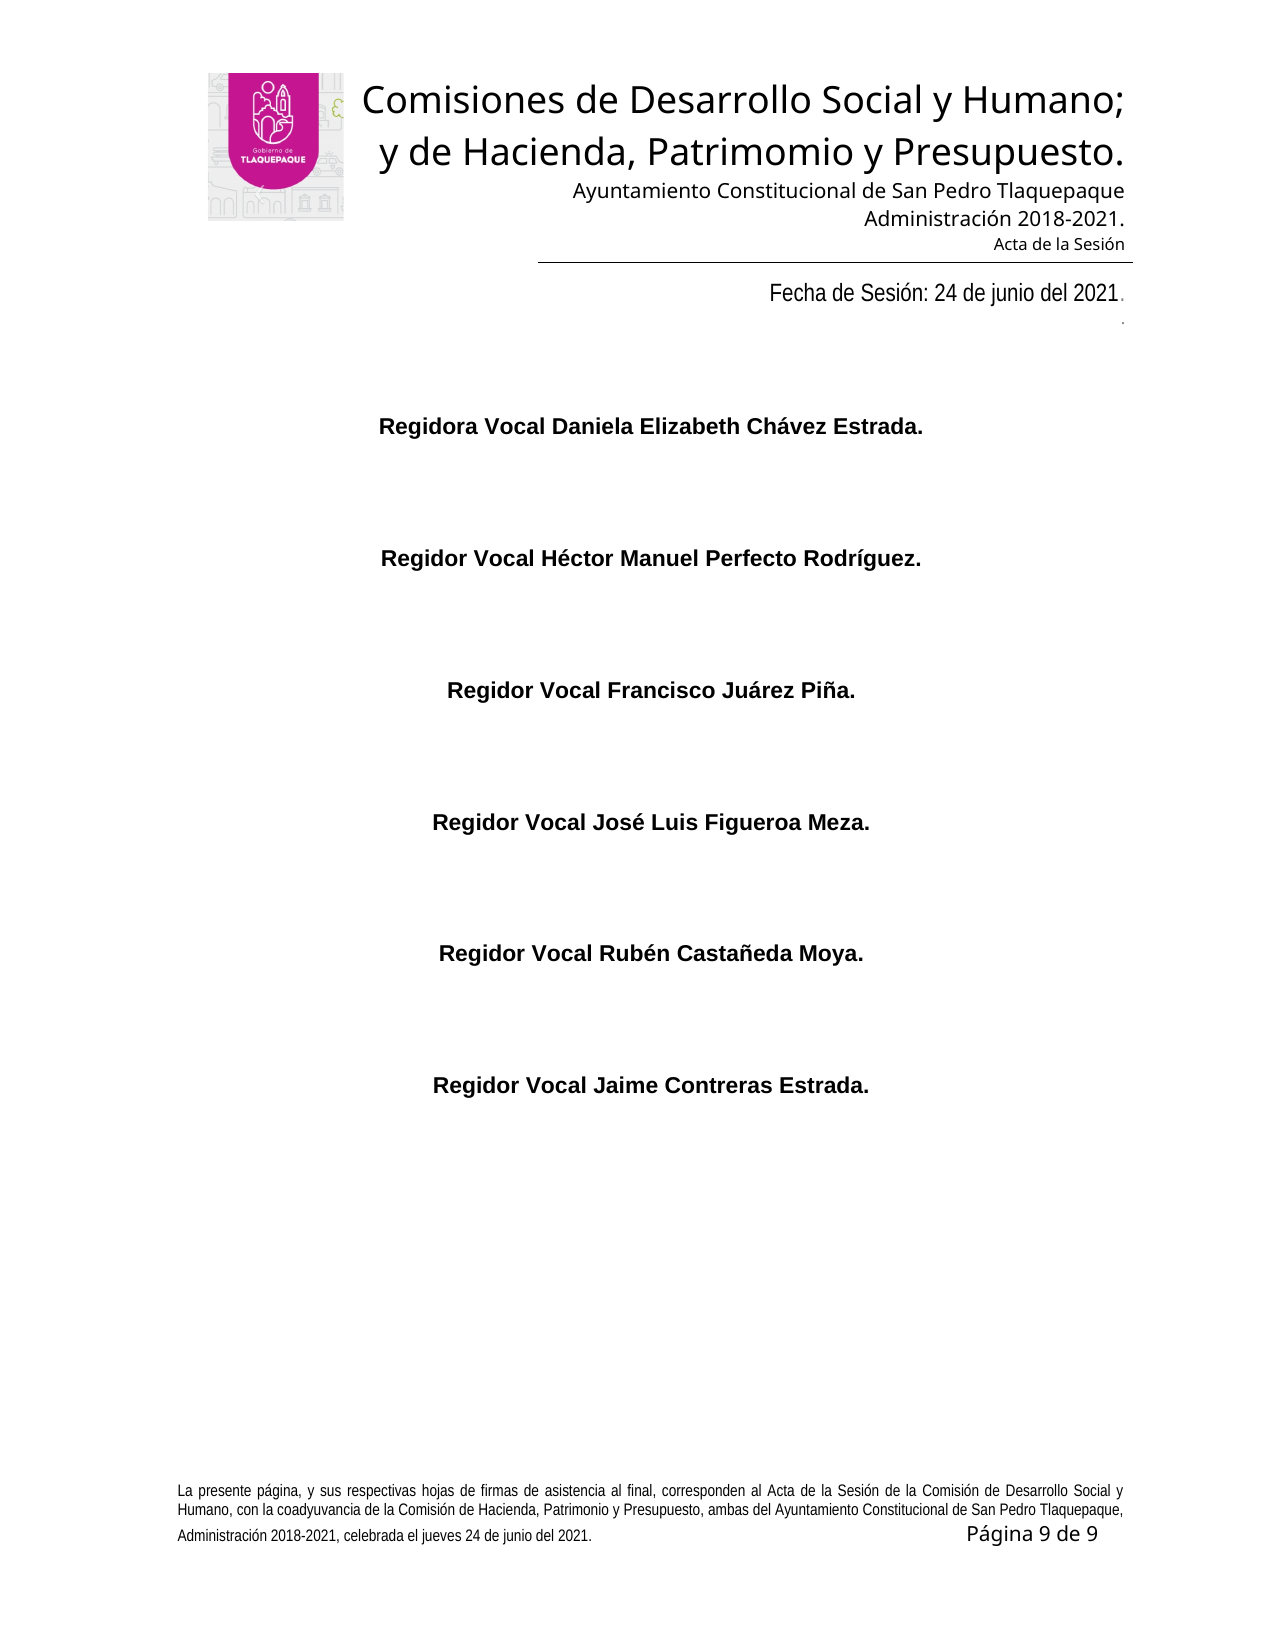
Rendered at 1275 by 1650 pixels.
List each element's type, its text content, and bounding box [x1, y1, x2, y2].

table_cell Regidora Vocal Daniela Elizabeth Chávez Estrada. [166, 387, 1136, 439]
table_cell Regidor Vocal Héctor Manuel Perfecto Rodríguez. [166, 440, 1136, 571]
picture [207, 73, 344, 221]
table_cell Regidor Vocal Rubén Castañeda Moya. [166, 835, 1136, 967]
table_cell Regidor Vocal Jaime Contreras Estrada. [166, 967, 1136, 1098]
table_cell Regidor Vocal José Luis Figueroa Meza. [166, 703, 1136, 835]
table_cell Regidor Vocal Francisco Juárez Piña. [166, 571, 1136, 703]
